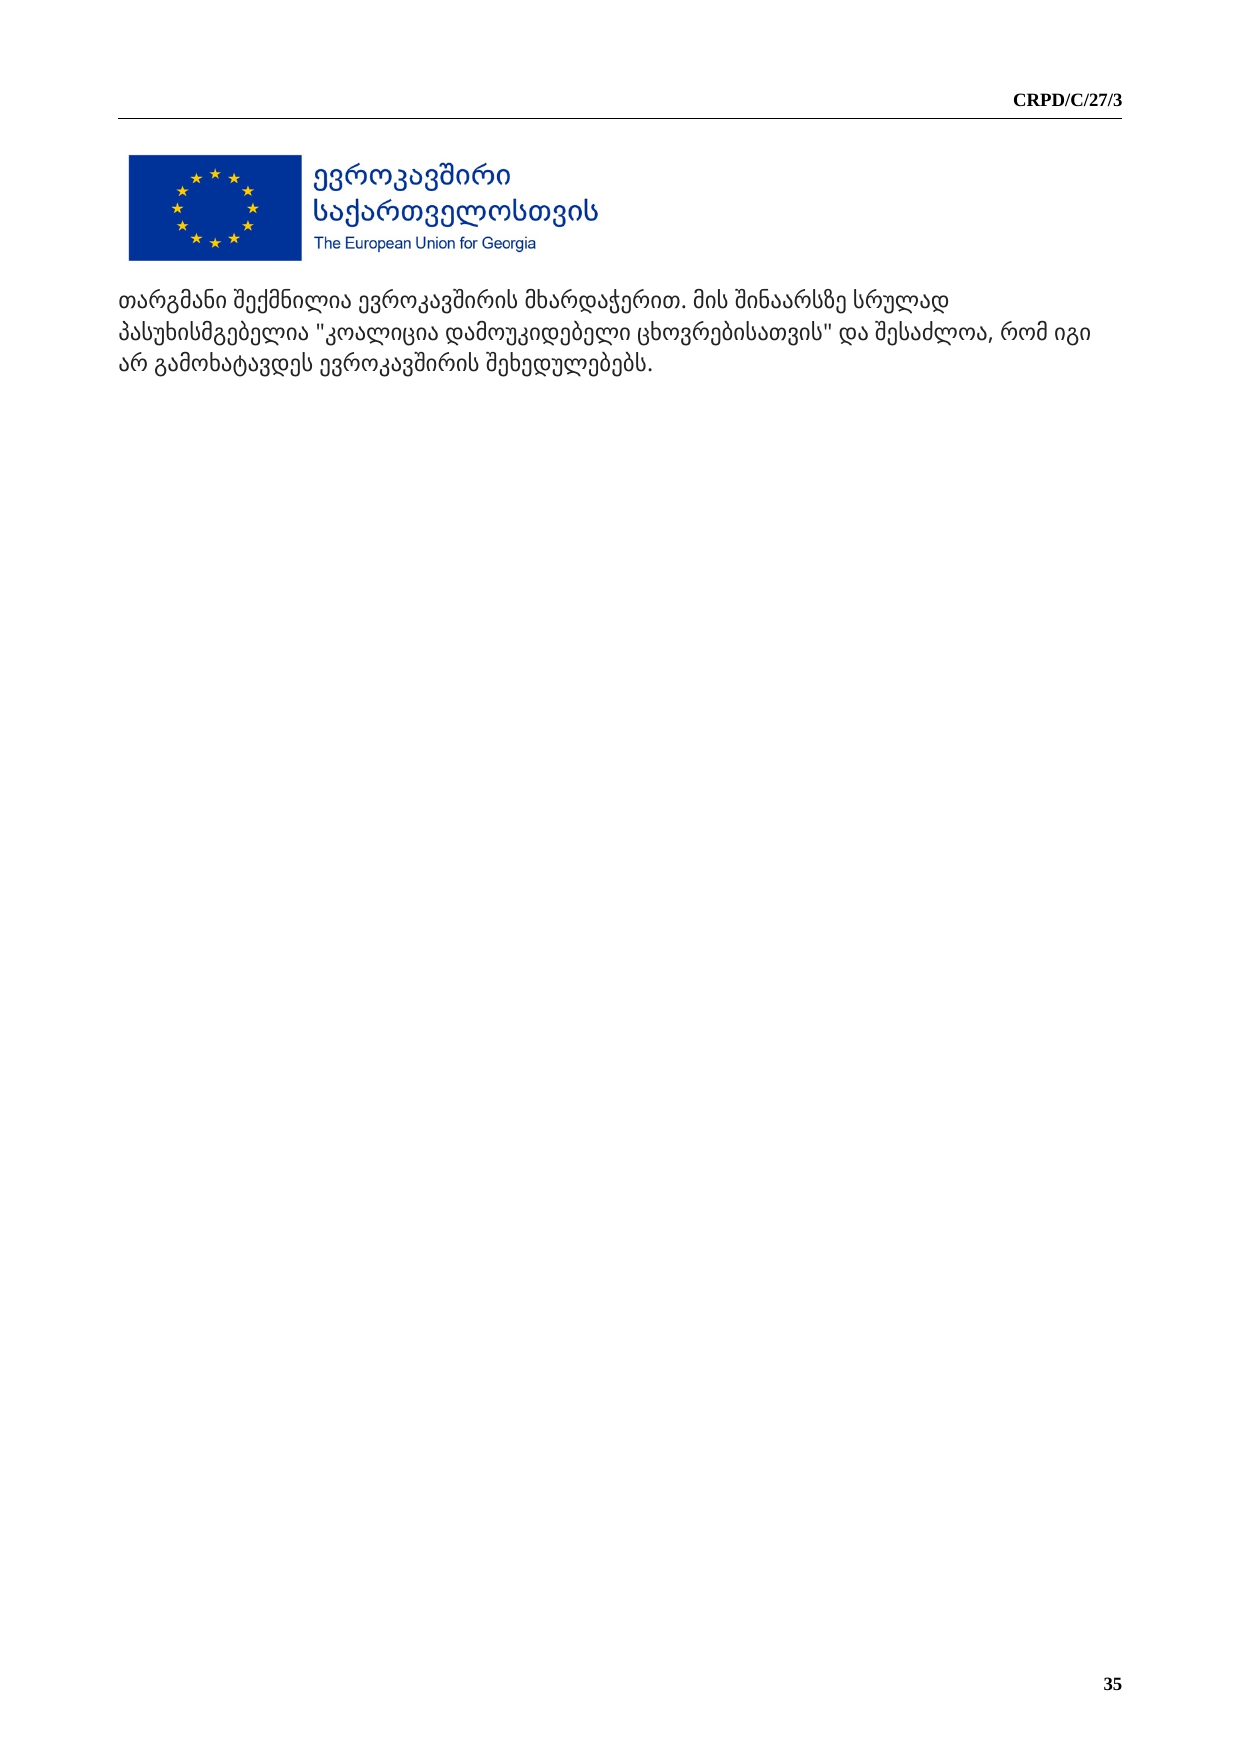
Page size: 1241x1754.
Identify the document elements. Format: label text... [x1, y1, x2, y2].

picture [118, 147, 608, 269]
text თარგმანი შექმნილია ევროკავშირის მხარდაჭერით. მის შინაარსზე სრულად პასუხისმგებელია "კოალიცია დამოუკიდებელი ცხოვრებისათვის" და შესაძლოა, რომ იგი არ გამოხატავდეს ევროკავშირის შეხედულებებს. [118, 284, 1122, 378]
